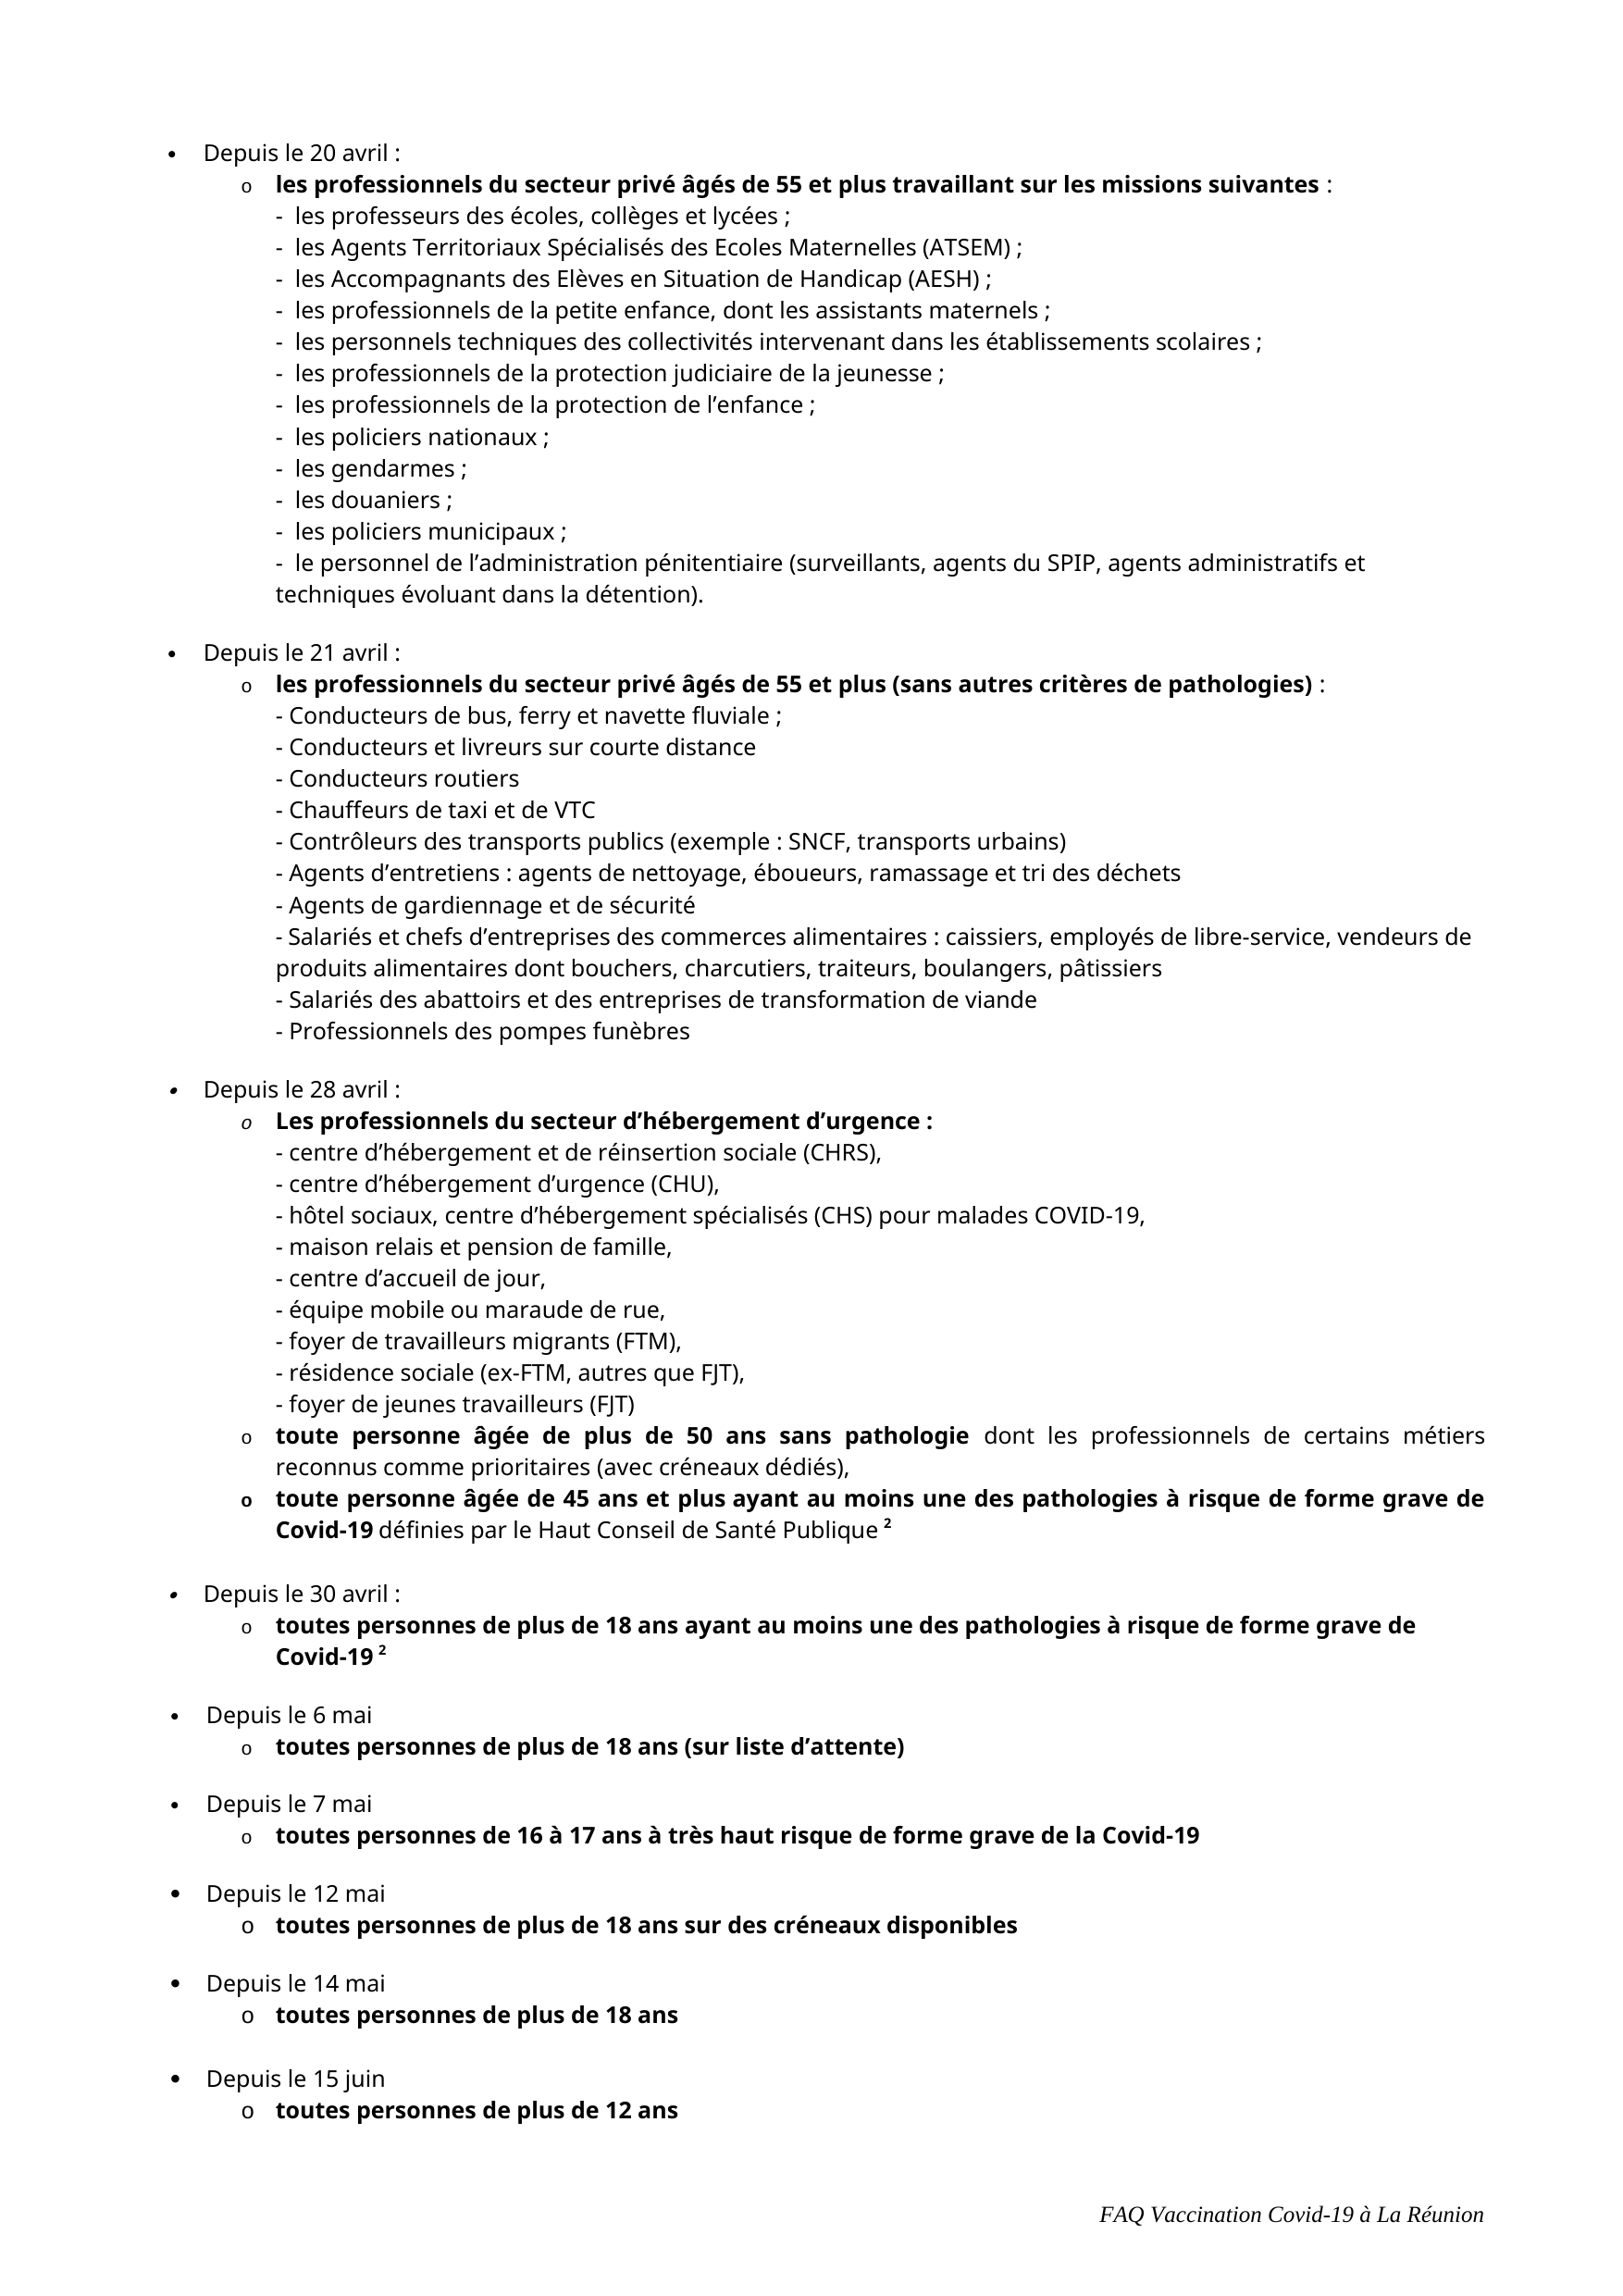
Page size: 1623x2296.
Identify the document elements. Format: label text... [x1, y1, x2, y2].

text - les professionnels de la protection de l’enfance ; [276, 389, 1486, 420]
text - les douaniers ; [276, 483, 1486, 515]
list les professionnels du secteur privé âgés de 55 et plus travaillant sur les missions suivantes : [241, 168, 1486, 200]
list toutes personnes de plus de 18 ans sur des créneaux disponibles [241, 1909, 1486, 1967]
list les professionnels du secteur privé âgés de 55 et plus (sans autres critères de pathologies) : - Conducteurs de bus, ferry et navette fluviale ; - Conducteurs et livreurs sur courte distance - Conducteurs routiers - Chauffeurs de taxi et de VTC - Contrôleurs des transports publics (exemple : SNCF, transports urbains) - Agents d’entretiens : agents de nettoyage, éboueurs, ramassage et tri des déchets - Agents de gardiennage et de sécurité - Salariés et chefs d’entreprises des commerces alimentaires : caissiers, employés de libre-service, vendeurs de produits alimentaires dont bouchers, charcutiers, traiteurs, boulangers, pâtissiers - Salariés des abattoirs et des entreprises de transformation de viande - Professionnels des pompes funèbres [241, 668, 1486, 1073]
list Depuis le 28 avril : [168, 1073, 1486, 1104]
list Les professionnels du secteur d’hébergement d’urgence : - centre d’hébergement et de réinsertion sociale (CHRS), - centre d’hébergement d’urgence (CHU), - hôtel sociaux, centre d’hébergement spécialisés (CHS) pour malades COVID-19, - maison relais et pension de famille, - centre d’accueil de jour, - équipe mobile ou maraude de rue, - foyer de travailleurs migrants (FTM), - résidence sociale (ex-FTM, autres que FJT), - foyer de jeunes travailleurs (FJT) [241, 1104, 1486, 1420]
text - les professeurs des écoles, collèges et lycées ; [276, 200, 1486, 231]
text - les gendarmes ; [276, 452, 1486, 483]
text - les policiers municipaux ; [276, 515, 1486, 546]
list Depuis le 30 avril : [168, 1577, 1486, 1608]
list Depuis le 12 mai [171, 1878, 1486, 1909]
list toutes personnes de plus de 18 ans (sur liste d’attente) [241, 1730, 1486, 1788]
list Depuis le 20 avril : [168, 137, 1486, 168]
list Depuis le 21 avril : [168, 637, 1486, 668]
list toutes personnes de plus de 12 ans [241, 2093, 1486, 2126]
list toutes personnes de 16 à 17 ans à très haut risque de forme grave de la Covid-19 [241, 1819, 1486, 1851]
list Depuis le 15 juin [171, 2062, 1486, 2093]
text - les policiers nationaux ; [276, 420, 1486, 452]
list toute personne âgée de plus de 50 ans sans pathologie dont les professionnels de certains métiers reconnus comme prioritaires (avec créneaux dédiés), [241, 1420, 1486, 1483]
list toutes personnes de plus de 18 ans ayant au moins une des pathologies à risque de forme grave de Covid-19 2 [241, 1608, 1486, 1698]
text - les professionnels de la protection judiciaire de la jeunesse ; [276, 357, 1486, 389]
list Depuis le 6 mai [171, 1698, 1486, 1730]
text - les Accompagnants des Elèves en Situation de Handicap (AESH) ; [276, 263, 1486, 294]
list toutes personnes de plus de 18 ans [241, 1999, 1486, 2030]
text - les Agents Territoriaux Spécialisés des Ecoles Maternelles (ATSEM) ; [276, 231, 1486, 263]
text - les professionnels de la petite enfance, dont les assistants maternels ; [276, 294, 1486, 326]
list Depuis le 14 mai [171, 1967, 1486, 1999]
list toute personne âgée de 45 ans et plus ayant au moins une des pathologies à risque de forme grave de Covid-19 définies par le Haut Conseil de Santé Publique 2 [241, 1483, 1486, 1545]
text - le personnel de l’administration pénitentiaire (surveillants, agents du SPIP, agents administratifs et techniques évoluant dans la détention). [276, 546, 1486, 609]
list Depuis le 7 mai [171, 1788, 1486, 1819]
text - les personnels techniques des collectivités intervenant dans les établissements scolaires ; [276, 326, 1486, 357]
